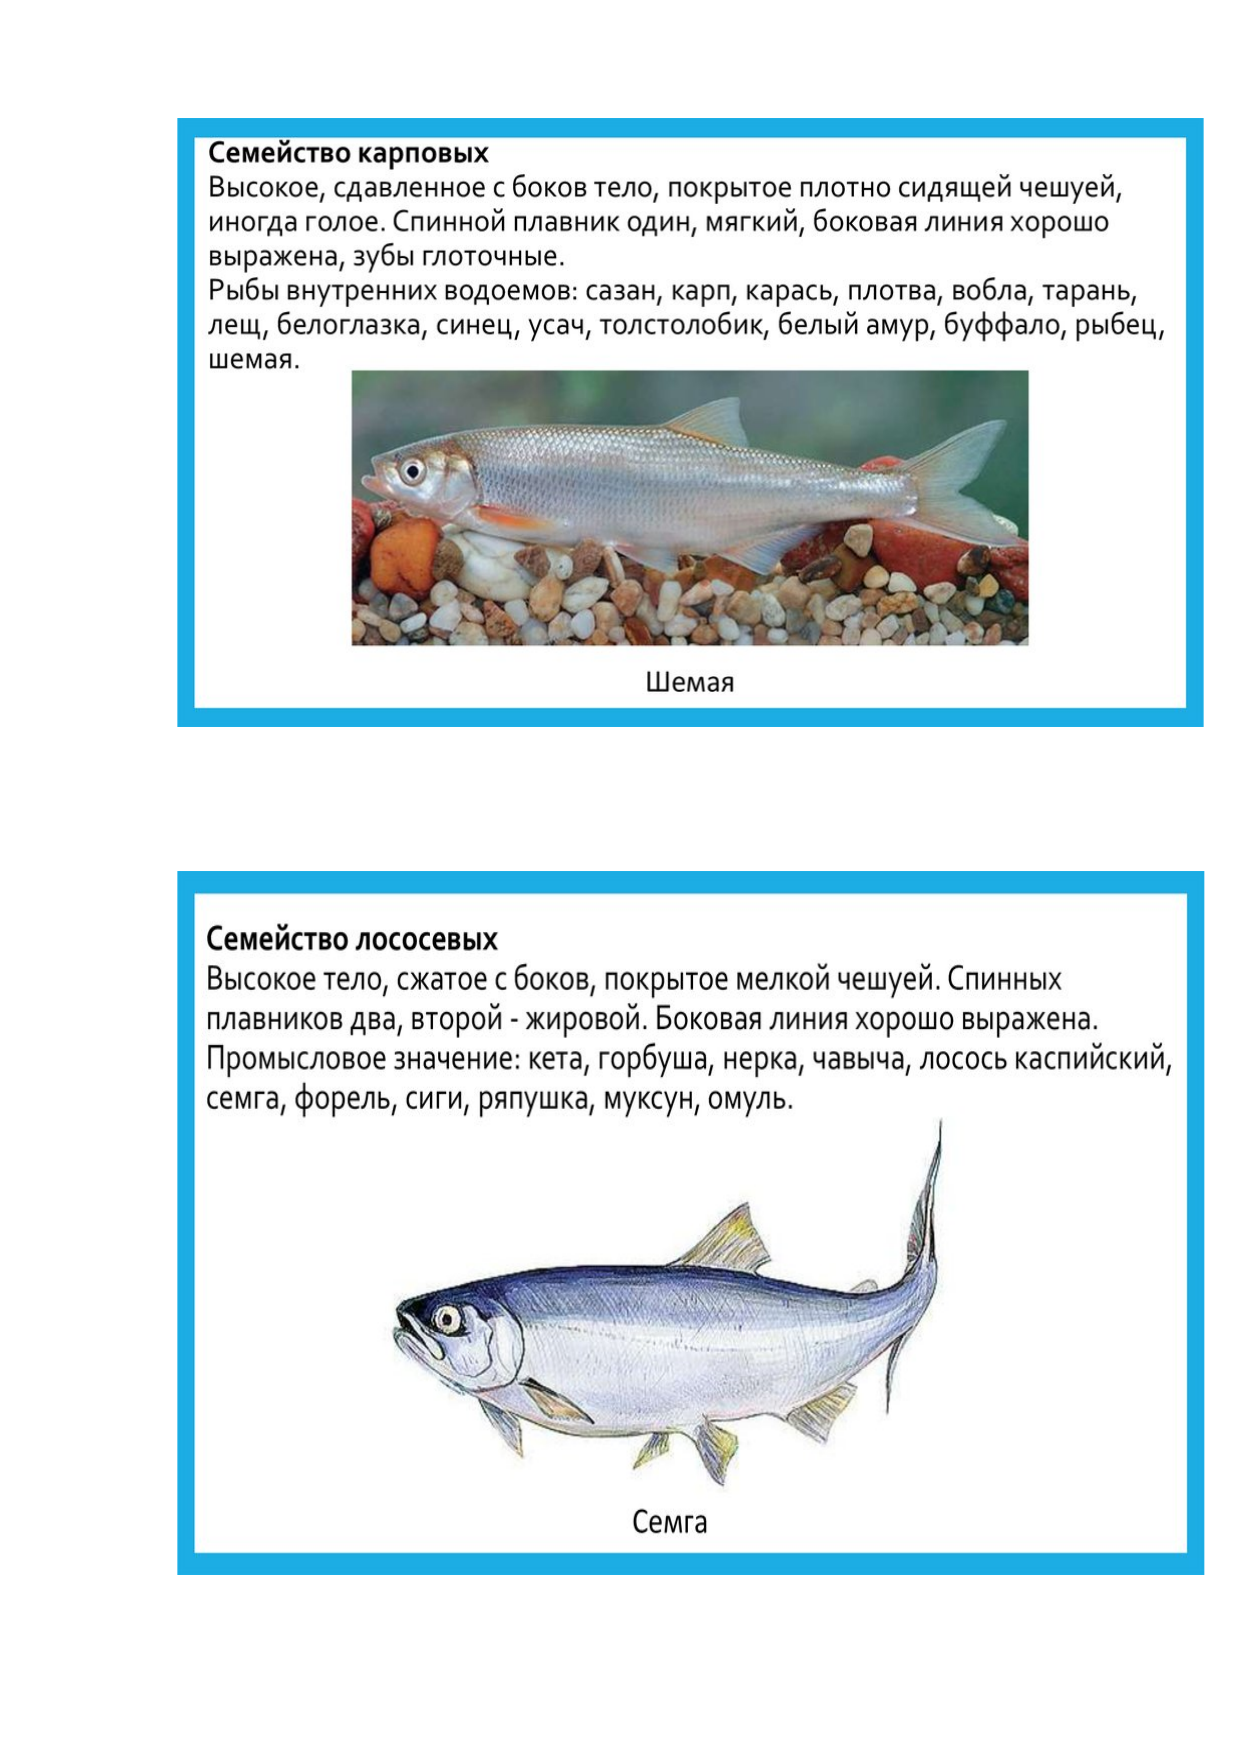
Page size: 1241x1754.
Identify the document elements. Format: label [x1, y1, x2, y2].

picture [177, 871, 1205, 1575]
picture [177, 118, 1204, 727]
